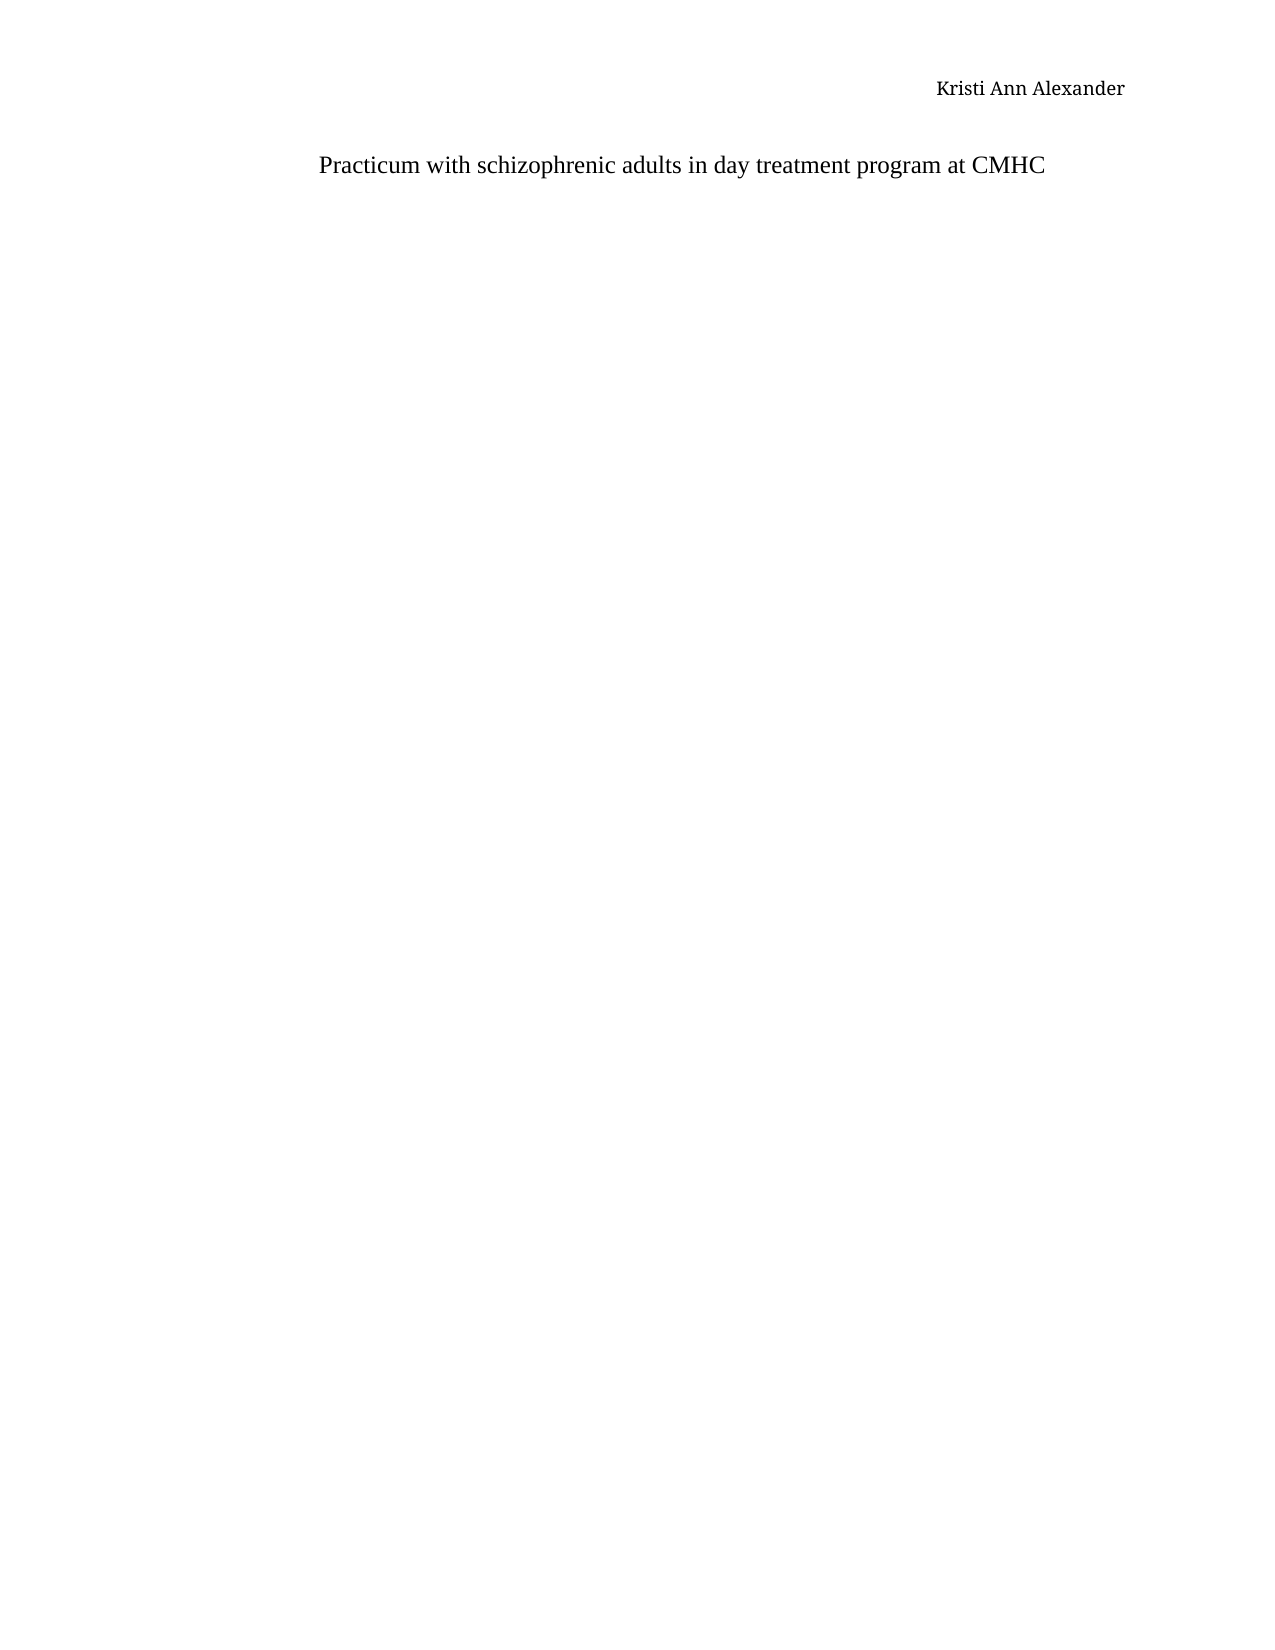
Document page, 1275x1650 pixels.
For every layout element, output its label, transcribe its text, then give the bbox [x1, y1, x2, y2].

text Practicum with schizophrenic adults in day treatment program at CMHC [279, 150, 1125, 179]
